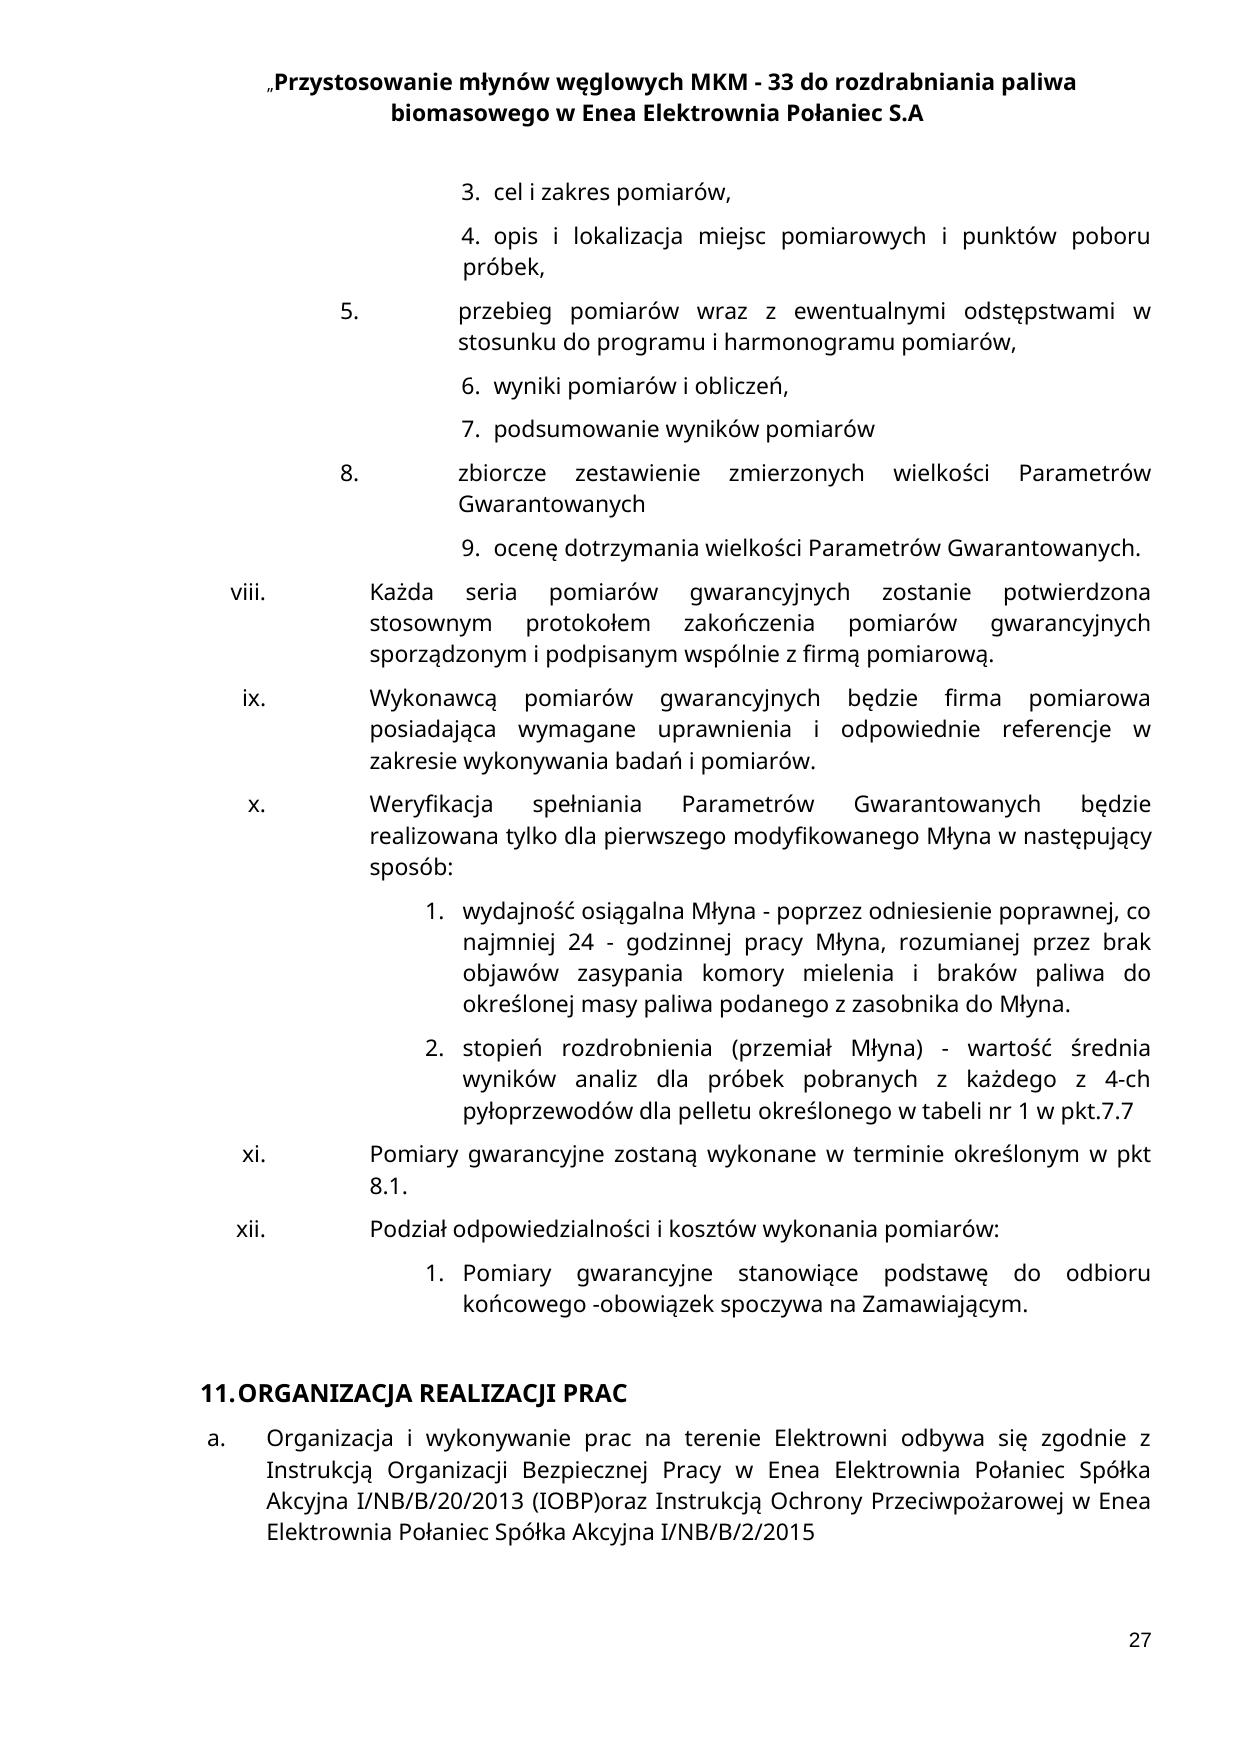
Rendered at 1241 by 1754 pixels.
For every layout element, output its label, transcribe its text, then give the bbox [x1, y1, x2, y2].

list przebieg pomiarów wraz z ewentualnymi odstępstwami w stosunku do programu i harmonogramu pomiarów, [340, 294, 1152, 357]
list Podział odpowiedzialności i kosztów wykonania pomiarów: [266, 1213, 1152, 1244]
list cel i zakres pomiarów, [461, 176, 1152, 207]
list opis i lokalizacja miejsc pomiarowych i punktów poboru próbek, [461, 219, 1152, 282]
list wyniki pomiarów i obliczeń, [461, 369, 1152, 401]
list ocenę dotrzymania wielkości Parametrów Gwarantowanych. [461, 532, 1152, 563]
list Organizacja i wykonywanie prac na terenie Elektrowni odbywa się zgodnie z Instrukcją Organizacji Bezpiecznej Pracy w Enea Elektrownia Połaniec Spółka Akcyjna I/NB/B/20/2013 (IOBP)oraz Instrukcją Ochrony Przeciwpożarowej w Enea Elektrownia Połaniec Spółka Akcyjna I/NB/B/2/2015 [207, 1422, 1152, 1547]
list Wykonawcą pomiarów gwarancyjnych będzie firma pomiarowa posiadająca wymagane uprawnienia i odpowiednie referencje w zakresie wykonywania badań i pomiarów. [266, 682, 1152, 776]
list Każda seria pomiarów gwarancyjnych zostanie potwierdzona stosownym protokołem zakończenia pomiarów gwarancyjnych sporządzonym i podpisanym wspólnie z firmą pomiarową. [266, 576, 1152, 669]
list ORGANIZACJA REALIZACJI PRAC [200, 1376, 1152, 1410]
list Pomiary gwarancyjne stanowiące podstawę do odbioru końcowego -obowiązek spoczywa na Zamawiającym. [425, 1257, 1152, 1319]
list stopień rozdrobnienia (przemiał Młyna) - wartość średnia wyników analiz dla próbek pobranych z każdego z 4-ch pyłoprzewodów dla pelletu określonego w tabeli nr 1 w pkt.7.7 [425, 1032, 1152, 1126]
list podsumowanie wyników pomiarów [461, 413, 1152, 444]
list wydajność osiągalna Młyna - poprzez odniesienie poprawnej, co najmniej 24 - godzinnej pracy Młyna, rozumianej przez brak objawów zasypania komory mielenia i braków paliwa do określonej masy paliwa podanego z zasobnika do Młyna. [425, 894, 1152, 1019]
list Weryfikacja spełniania Parametrów Gwarantowanych będzie realizowana tylko dla pierwszego modyfikowanego Młyna w następujący sposób: [266, 788, 1152, 882]
list zbiorcze zestawienie zmierzonych wielkości Parametrów Gwarantowanych [340, 457, 1152, 519]
list Pomiary gwarancyjne zostaną wykonane w terminie określonym w pkt 8.1. [266, 1138, 1152, 1201]
